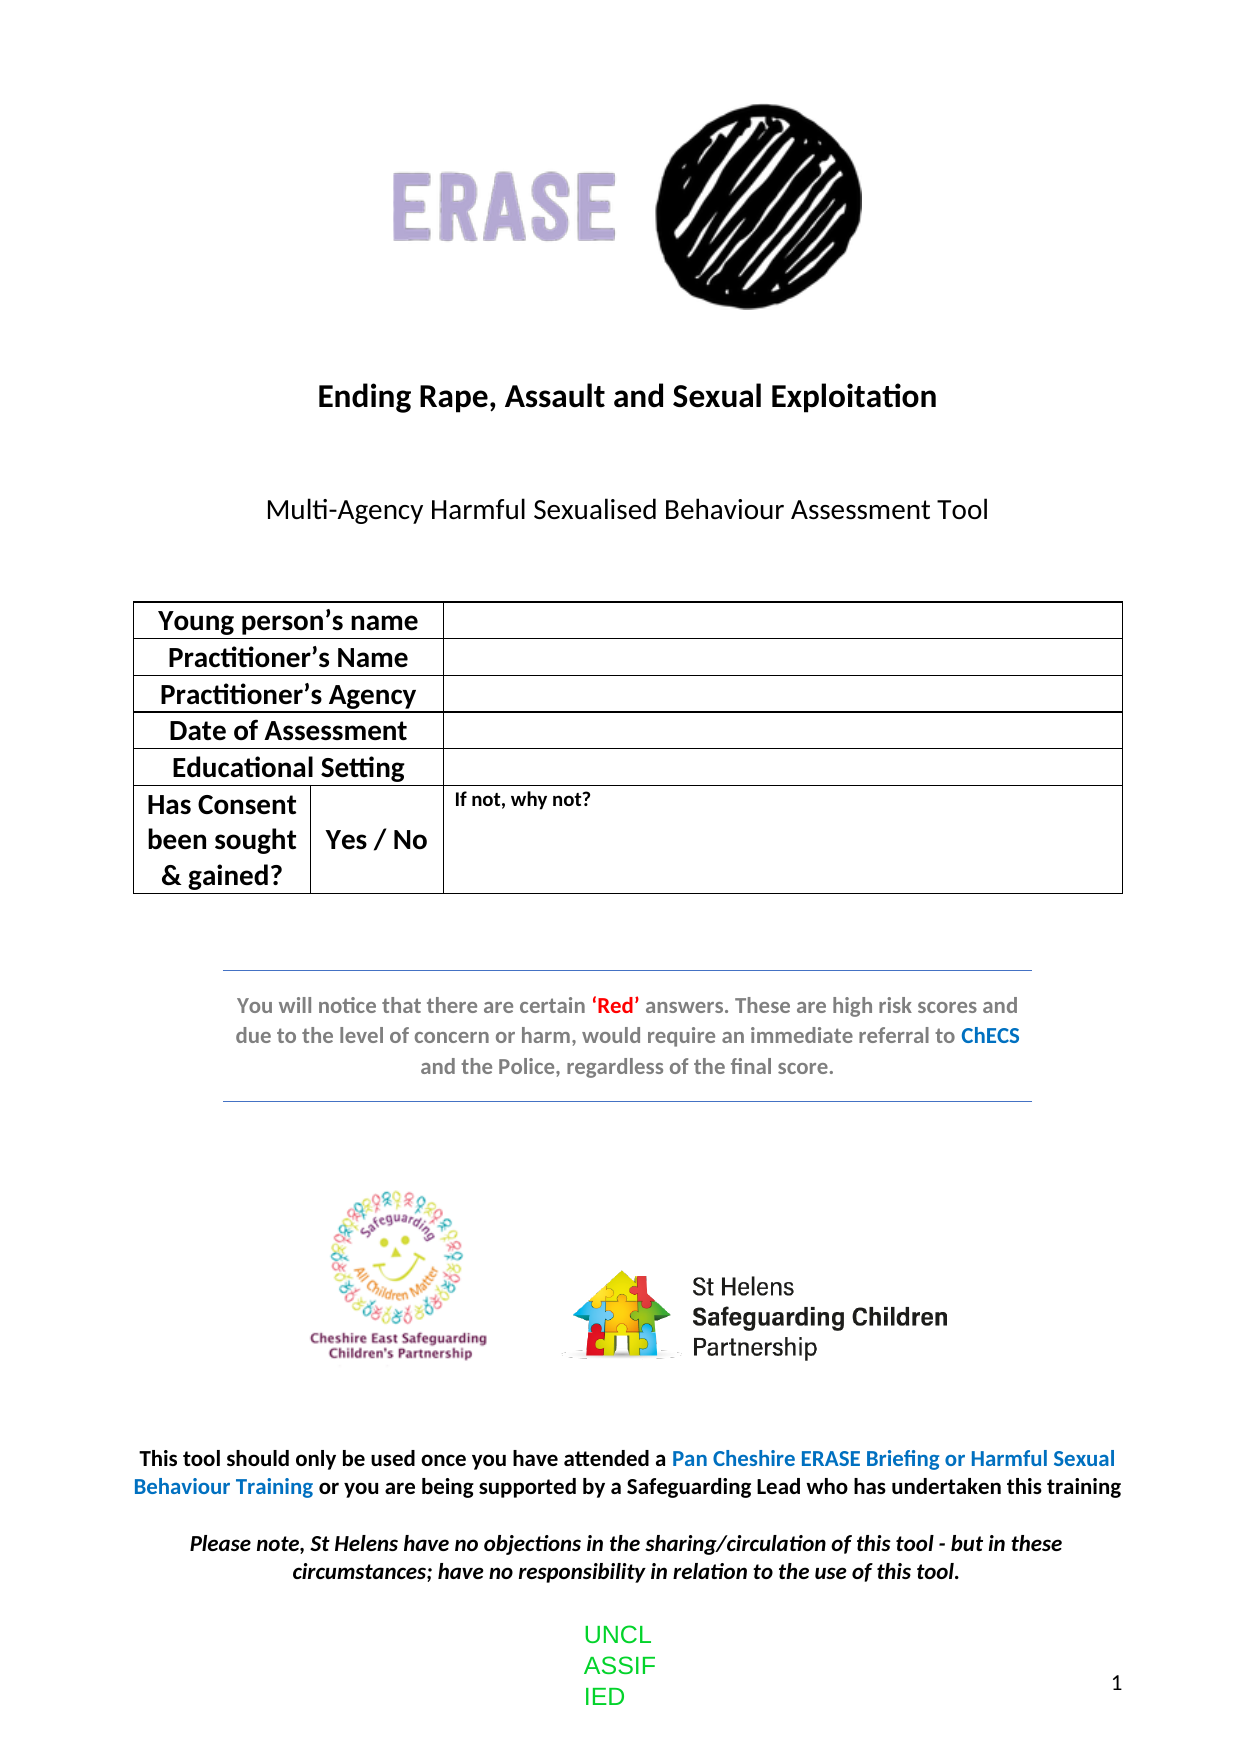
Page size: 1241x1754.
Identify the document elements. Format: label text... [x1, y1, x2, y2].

table_cell Date of Assessment [134, 713, 443, 748]
table_cell Has Consent been sought & gained? [134, 786, 310, 893]
table_cell [444, 639, 1122, 675]
table_cell Educational Setting [134, 749, 443, 785]
text This tool should only be used once you have attended a Pan Cheshire ERASE Briefing or Harmful Sexual Behaviour Training or you are being supported by a Safeguarding Lead who has undertaken this training [133, 1444, 1122, 1500]
table_cell Practitioner’s Name [134, 639, 443, 675]
table_header Young person’s name [134, 603, 443, 638]
text Multi-Agency Harmful Sexualised Behaviour Assessment Tool [133, 491, 1122, 527]
text You will notice that there are certain ‘Red’ answers. These are high risk scores and due to the level of concern or harm, would require an immediate referral to ChECS and the Police, regardless of the final score. [223, 971, 1032, 1101]
picture [393, 103, 862, 310]
picture [306, 1188, 492, 1369]
table_cell [444, 713, 1122, 748]
text Please note, St Helens have no objections in the sharing/circulation of this tool - but in these circumstances; have no responsibility in relation to the use of this tool. [133, 1529, 1122, 1586]
text Ending Rape, Assault and Sexual Exploitation [133, 375, 1122, 416]
table_header [444, 603, 1122, 638]
table_cell Practitioner’s Agency [134, 676, 443, 711]
picture [559, 1262, 949, 1369]
table_cell [444, 749, 1122, 785]
table_cell If not, why not? [444, 786, 1122, 893]
table_cell Yes / No [311, 786, 443, 893]
table_cell [444, 676, 1122, 711]
